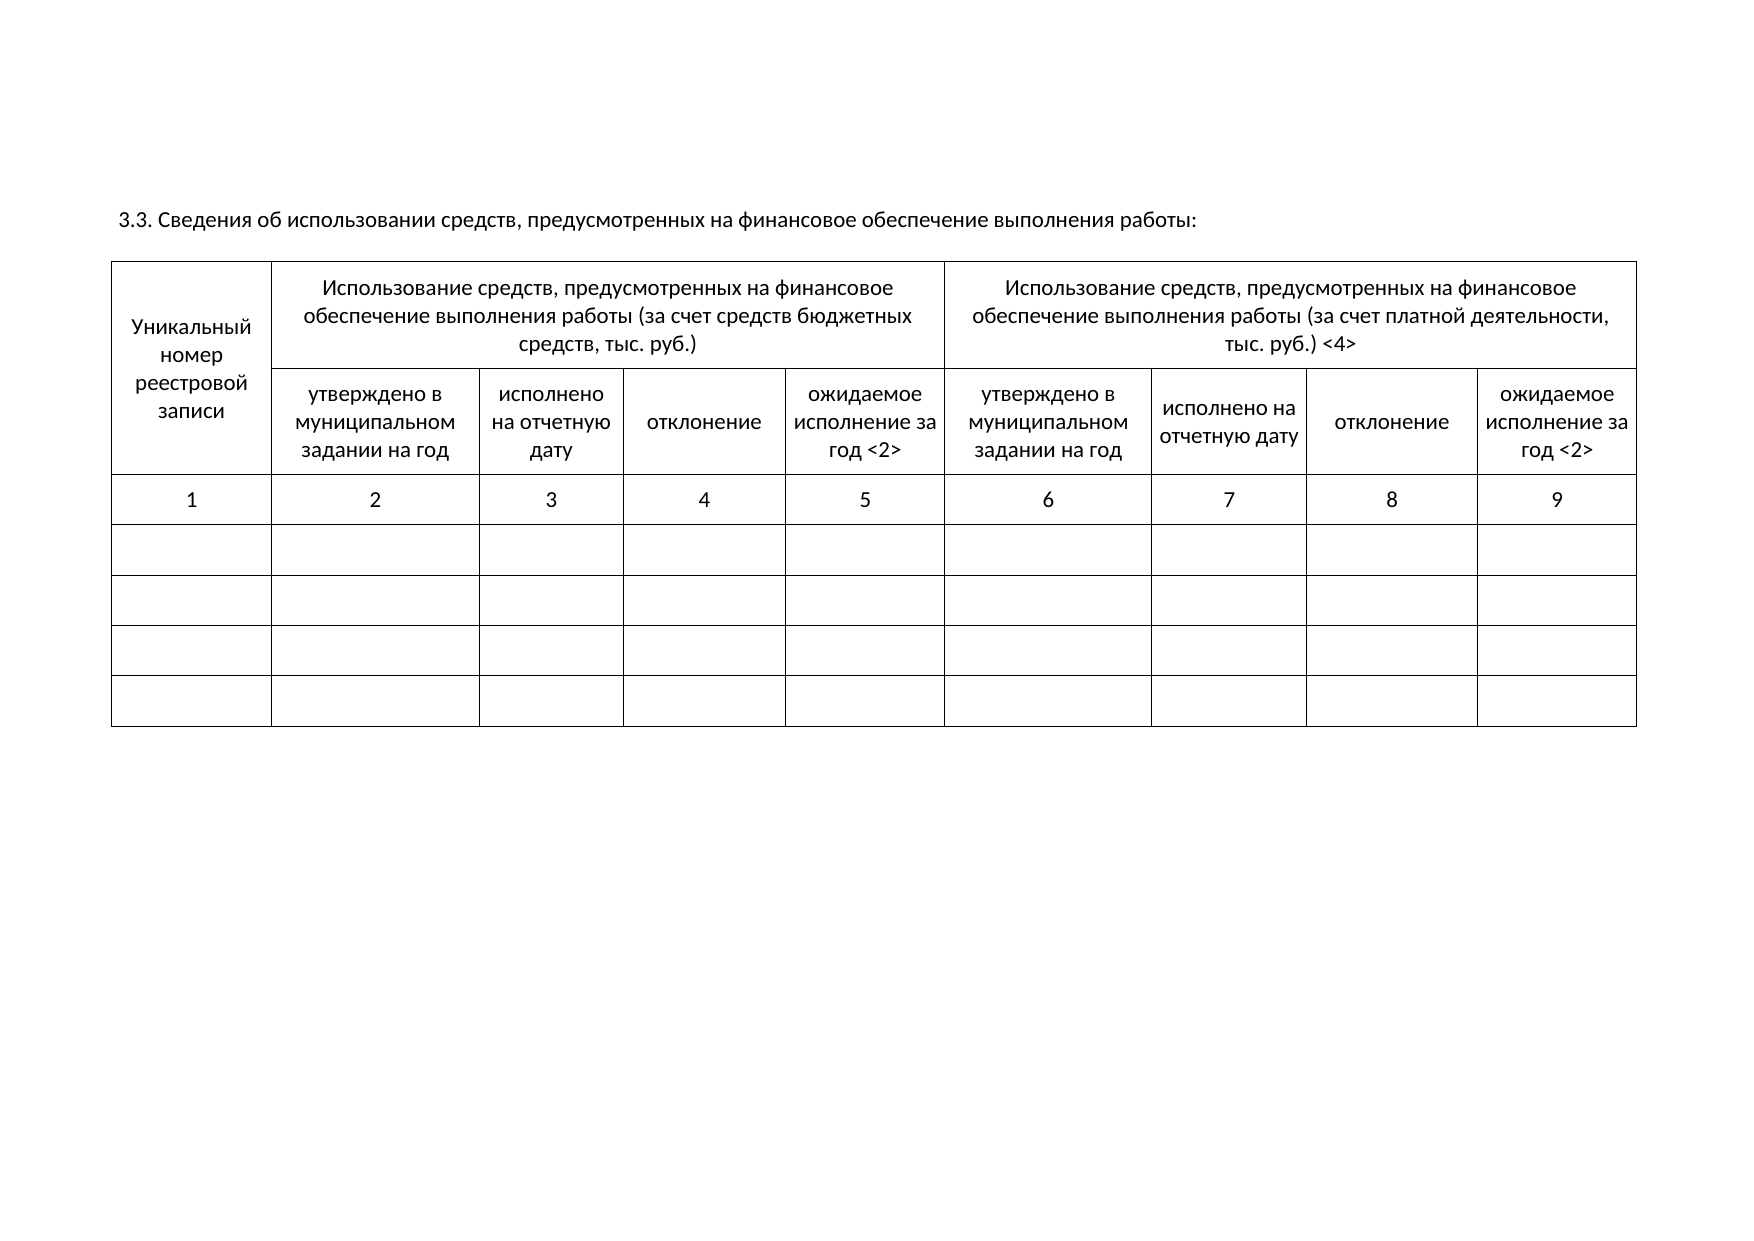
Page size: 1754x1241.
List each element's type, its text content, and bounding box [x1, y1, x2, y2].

table_header Использование средств, предусмотренных на финансовое обеспечение выполнения работы (за счет средств бюджетных средств, тыс. руб.) [272, 262, 944, 368]
table_cell ожидаемое исполнение за год <2> [1478, 369, 1636, 474]
table_cell 9 [1478, 475, 1636, 524]
table_cell [480, 576, 623, 625]
table_header Уникальный номер реестровой записи [112, 262, 271, 474]
table_cell [624, 576, 785, 625]
table_cell утверждено в муниципальном задании на год [272, 369, 479, 474]
table_cell [945, 576, 1151, 625]
table_cell [112, 626, 271, 675]
table_cell 4 [624, 475, 785, 524]
table_cell [786, 525, 944, 574]
table_cell [1478, 676, 1636, 726]
table_cell [786, 576, 944, 625]
table_cell [272, 626, 479, 675]
table_cell [1152, 525, 1306, 574]
table_cell [480, 525, 623, 574]
table_cell [1307, 576, 1477, 625]
table_cell 7 [1152, 475, 1306, 524]
table_cell 8 [1307, 475, 1477, 524]
text 3.3. Сведения об использовании средств, предусмотренных на финансовое обеспечение выполнения работы: [118, 205, 1636, 233]
table_cell [1152, 626, 1306, 675]
table_cell [112, 576, 271, 625]
table_cell отклонение [624, 369, 785, 474]
table_cell [1152, 576, 1306, 625]
table_cell [272, 676, 479, 726]
table_cell [112, 525, 271, 574]
table_cell 3 [480, 475, 623, 524]
table_cell [1478, 626, 1636, 675]
table_cell [480, 626, 623, 675]
table_cell 1 [112, 475, 271, 524]
table_cell 6 [945, 475, 1151, 524]
table_cell [1478, 525, 1636, 574]
table_cell [624, 676, 785, 726]
table_cell ожидаемое исполнение за год <2> [786, 369, 944, 474]
table_cell [1307, 676, 1477, 726]
table_cell [624, 626, 785, 675]
table_cell [786, 676, 944, 726]
table_cell [272, 525, 479, 574]
table_cell исполнено на отчетную дату [1152, 369, 1306, 474]
table_cell [1307, 525, 1477, 574]
table_cell [480, 676, 623, 726]
table_cell [112, 676, 271, 726]
table_cell [272, 576, 479, 625]
table_cell [1152, 676, 1306, 726]
table_header Использование средств, предусмотренных на финансовое обеспечение выполнения работы (за счет платной деятельности, тыс. руб.) <4> [945, 262, 1636, 368]
table_cell [945, 525, 1151, 574]
table_cell [624, 525, 785, 574]
table_cell 5 [786, 475, 944, 524]
table_cell 2 [272, 475, 479, 524]
table_cell [945, 626, 1151, 675]
table_cell утверждено в муниципальном задании на год [945, 369, 1151, 474]
table_cell [786, 626, 944, 675]
table_cell [945, 676, 1151, 726]
table_cell исполнено на отчетную дату [480, 369, 623, 474]
table_cell [1478, 576, 1636, 625]
table_cell [1307, 626, 1477, 675]
table_cell отклонение [1307, 369, 1477, 474]
